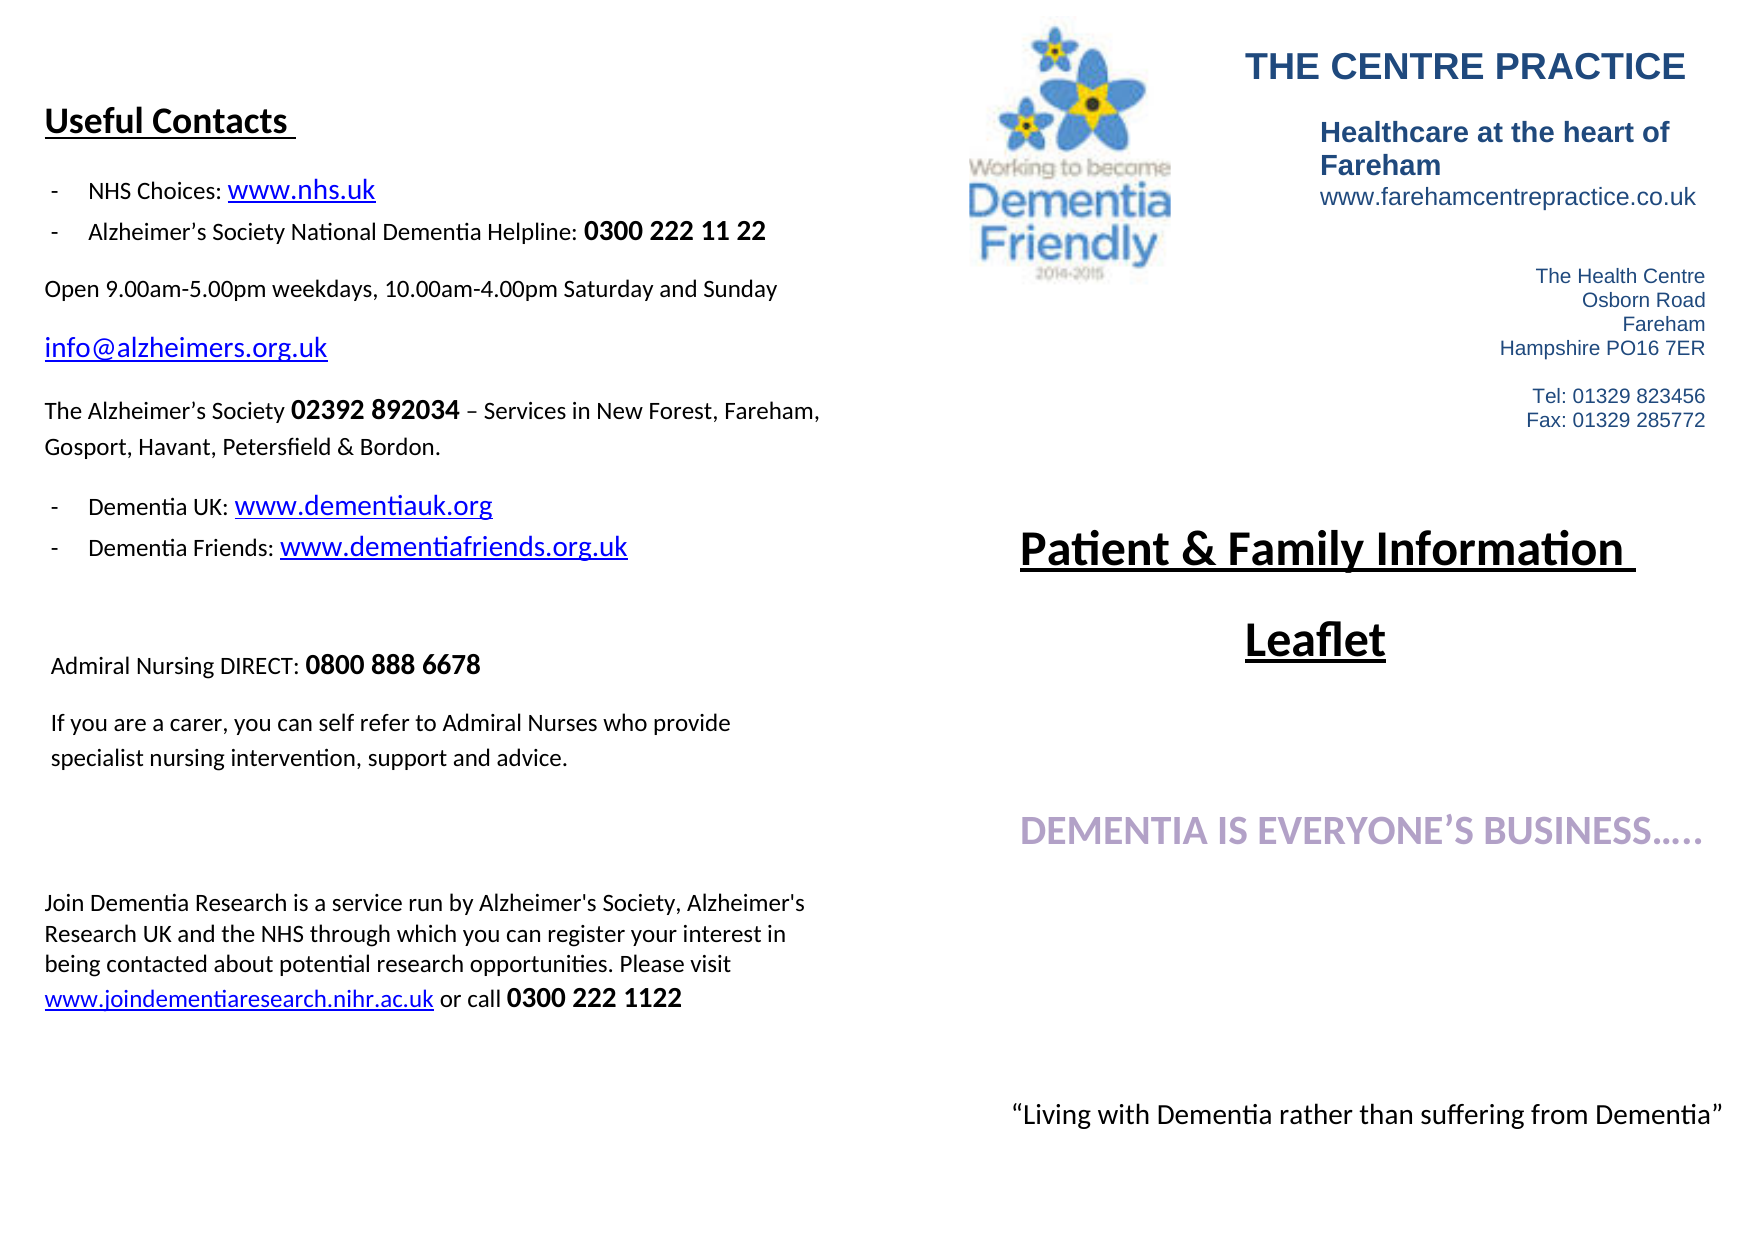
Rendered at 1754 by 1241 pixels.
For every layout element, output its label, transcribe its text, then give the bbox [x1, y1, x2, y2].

list Dementia UK: www.dementiauk.org [51, 487, 827, 523]
text Open 9.00am-5.00pm weekdays, 10.00am-4.00pm Saturday and Sunday [44, 274, 827, 304]
text Osborn Road [945, 288, 1706, 312]
text Useful Contacts [44, 97, 827, 143]
list NHS Choices: www.nhs.uk [51, 171, 827, 207]
text “Living with Dementia rather than suffering from Dementia” [945, 1096, 1728, 1131]
text Leaflet [1170, 607, 1728, 668]
text Admiral Nursing DIRECT: 0800 888 6678 [51, 646, 827, 681]
picture [969, 16, 1171, 264]
text The Alzheimer’s Society 02392 892034 – Services in New Forest, Fareham, Gosport, Havant, Petersfield & Bordon. [44, 391, 827, 462]
text Hampshire PO16 7ER [945, 336, 1706, 359]
list Alzheimer’s Society National Dementia Helpline: 0300 222 11 22 [51, 212, 827, 247]
text Patient & Family Information [945, 516, 1728, 577]
text Healthcare at the heart of Fareham [1320, 115, 1713, 182]
text Dementia is everyone’s business….. [945, 804, 1728, 855]
text THE CENTRE PRACTICE [1245, 44, 1728, 87]
text Fax: 01329 285772 [945, 407, 1706, 431]
text The Health Centre [945, 264, 1706, 288]
text If you are a carer, you can self refer to Admiral Nurses who provide specialist nursing intervention, support and advice. [51, 707, 827, 773]
text info@alzheimers.org.uk [44, 329, 827, 365]
text www.farehamcentrepractice.co.uk [1245, 182, 1728, 211]
text Tel: 01329 823456 [945, 383, 1706, 407]
text Fareham [945, 312, 1706, 336]
text Join Dementia Research is a service run by Alzheimer's Society, Alzheimer's Research UK and the NHS through which you can register your interest in being contacted about potential research opportunities. Please visit www.joindementiaresearch.nihr.ac.uk or call 0300 222 1122 [44, 887, 827, 1014]
list Dementia Friends: www.dementiafriends.org.uk [51, 528, 827, 564]
